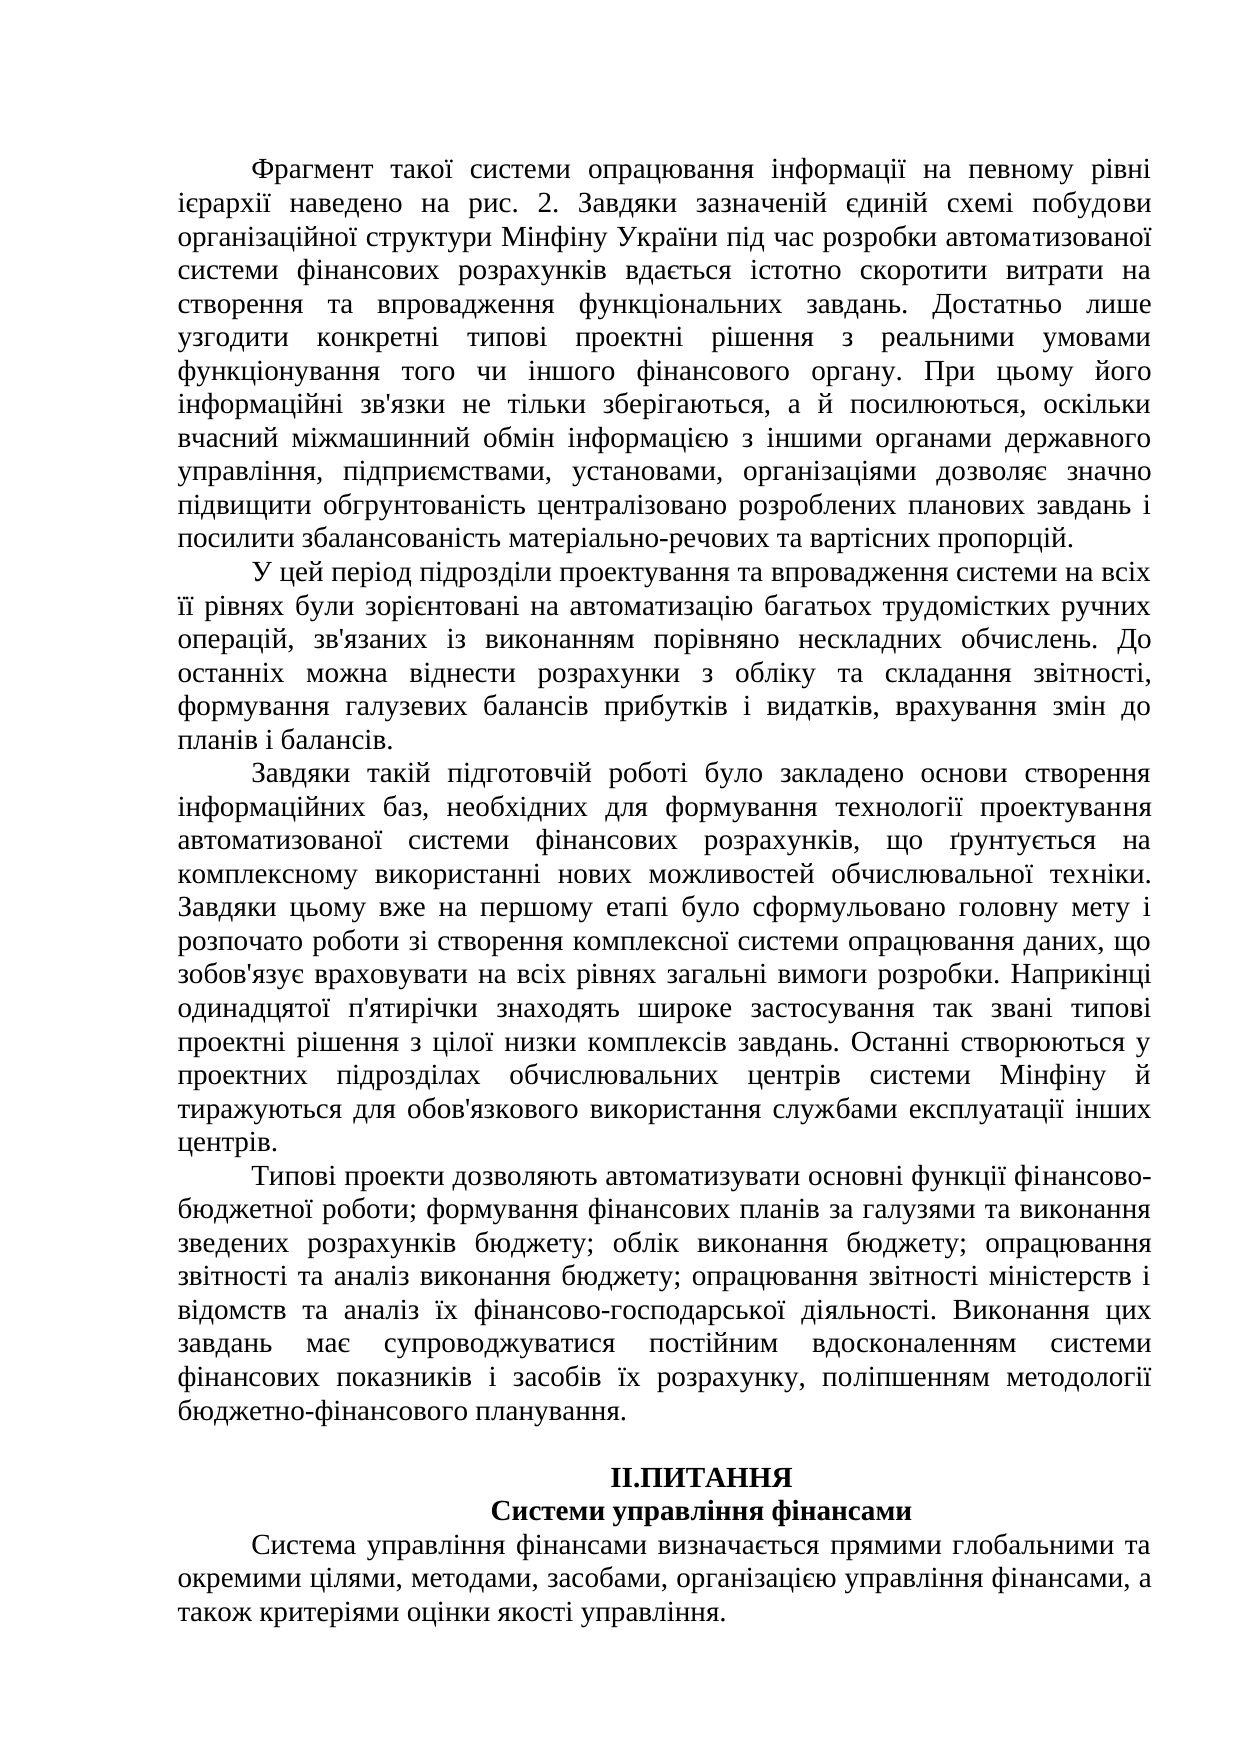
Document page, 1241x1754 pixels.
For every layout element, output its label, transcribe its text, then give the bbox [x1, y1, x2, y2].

text Типові проекти дозволяють автоматизувати основні функції фінансово-бюджетної роботи; формування фінансових планів за галузями та виконання зведених розрахунків бюджету; облік виконання бюджету; опрацювання звітності та аналіз виконання бюджету; опрацювання звітності міністерств і відомств та аналіз їх фінансово-господарської діяльності. Виконання цих завдань має супроводжуватися постійним вдосконаленням системи фінансових показників і засобів їх розрахунку, поліпшенням методології бюджетно-фінансового планування. [177, 1158, 1152, 1426]
text Система управління фінансами визначається прямими глобальними та окремими цілями, методами, засобами, організацією управління фінансами, а також критеріями оцінки якості управління. [177, 1527, 1152, 1627]
text Завдяки такій підготовчій роботі було закладено основи створення інформаційних баз, необхідних для формування технології проектування автоматизованої системи фінансових розрахунків, що ґрунтується на комплексному використанні нових можливостей обчислювальної техніки. Завдяки цьому вже на першому етапі було сформульовано головну мету і розпочато роботи зі створення комплексної системи опрацювання даних, що зобов'язує враховувати на всіх рівнях загальні вимоги розробки. Наприкінці одинадцятої п'ятирічки знаходять широке застосування так звані типові проектні рішення з цілої низки комплексів завдань. Останні створюються у проектних підрозділах обчислювальних центрів системи Мінфіну й тиражуються для обов'язкового використання службами експлуатації інших центрів. [177, 755, 1152, 1158]
text Фрагмент такої системи опрацювання інформації на певному рівні ієрархії наведено на рис. 2. Завдяки зазначеній єдиній схемі побудови організаційної структури Мінфіну України під час розробки автоматизованої системи фінансових розрахунків вдається істотно скоротити витрати на створення та впровадження функціональних завдань. Достатньо лише узгодити конкретні типові проектні рішення з реальними умовами функціонування того чи іншого фінансового органу. При цьому його інформаційні зв'язки не тільки зберігаються, а й посилюються, оскільки вчасний міжмашинний обмін інформацією з іншими органами державного управління, підприємствами, установами, організаціями дозволяє значно підвищити обгрунтованість централізовано розроблених планових завдань і посилити збалансованість матеріально-речових та вартісних пропорцій. [177, 152, 1152, 554]
text Системи управління фінансами [177, 1493, 1152, 1527]
text У цей період підрозділи проектування та впровадження системи на всіх її рівнях були зорієнтовані на автоматизацію багатьох трудомістких ручних операцій, зв'язаних із виконанням порівняно нескладних обчислень. До останніх можна віднести розрахунки з обліку та складання звітності, формування галузевих балансів прибутків і видатків, врахування змін до планів і балансів. [177, 554, 1152, 755]
text ІІ.ПИТАННЯ [177, 1460, 1152, 1493]
